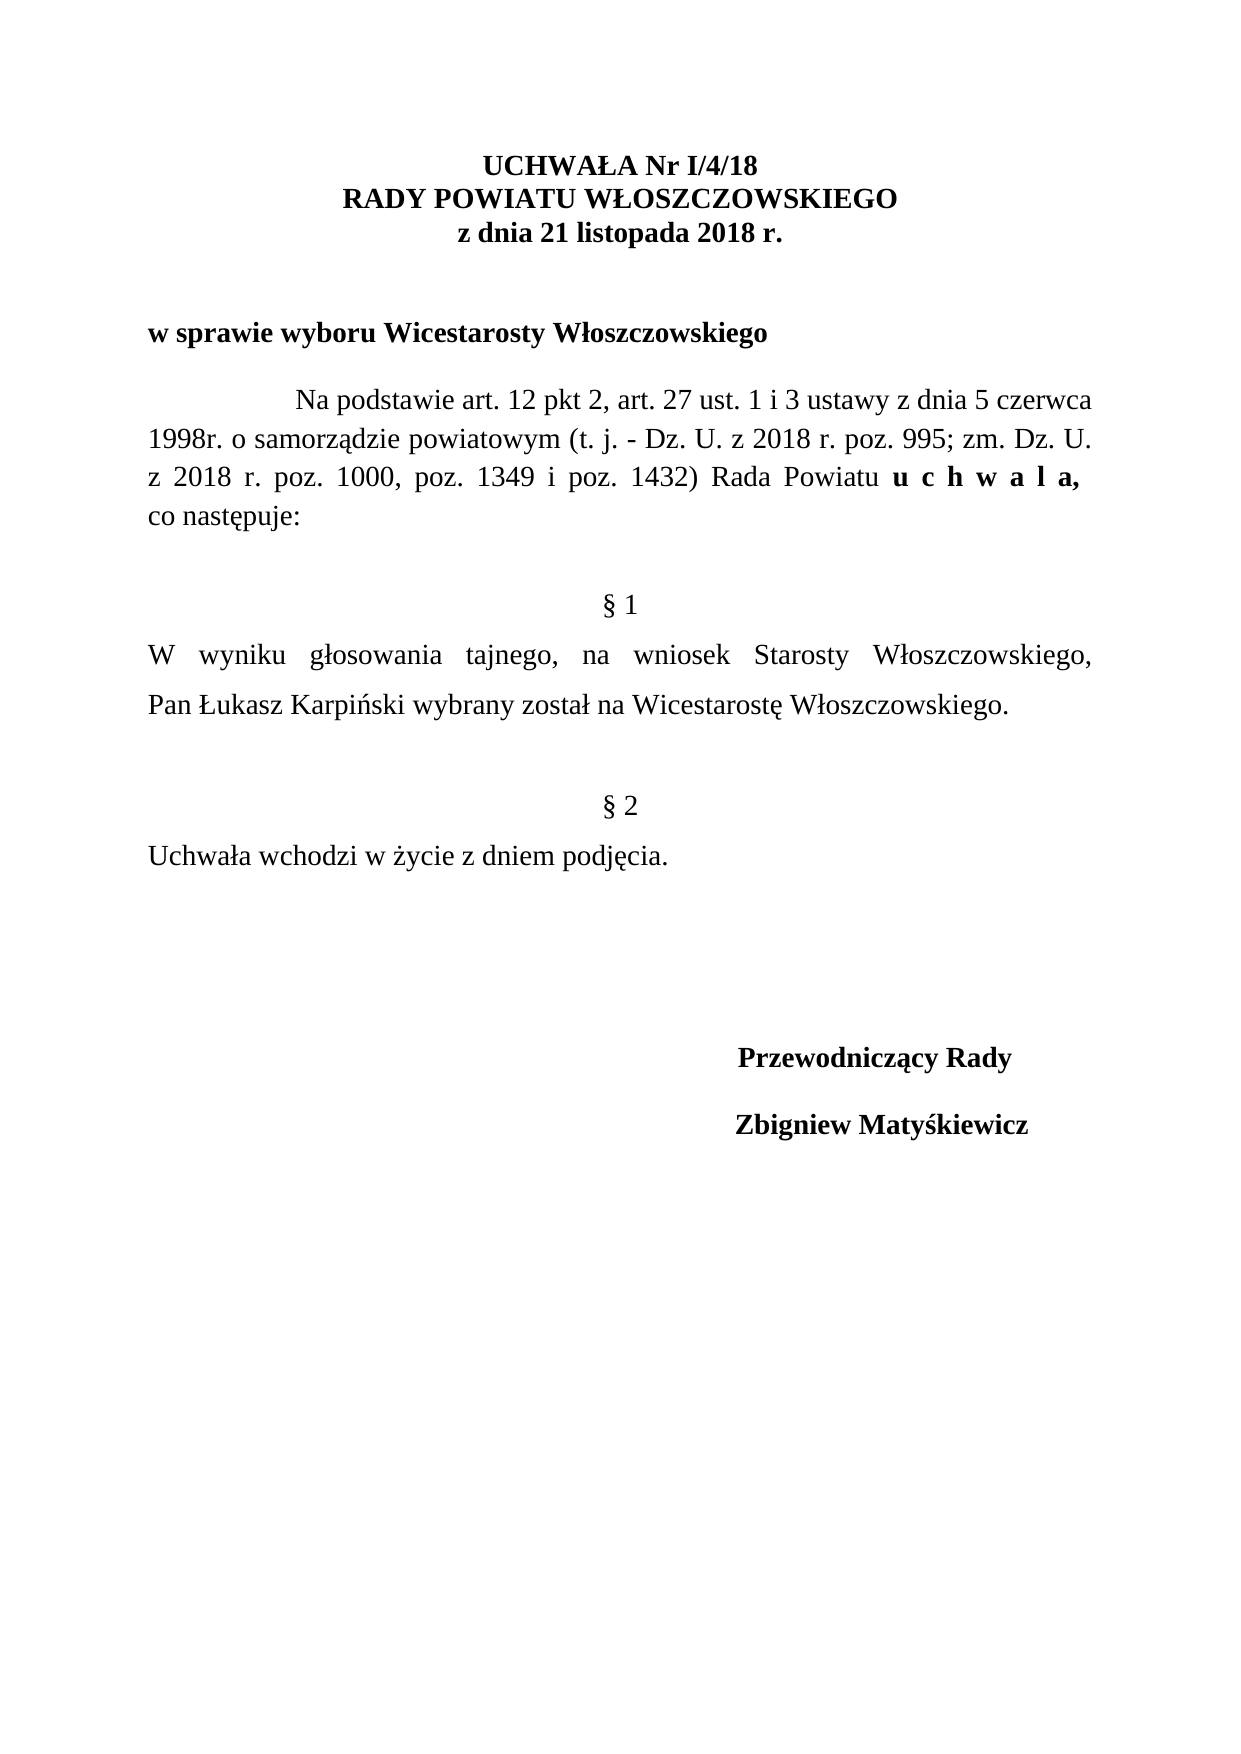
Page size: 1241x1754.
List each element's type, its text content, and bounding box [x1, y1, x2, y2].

title UCHWAŁA Nr I/4/18 [148, 148, 1093, 181]
text § 1 [148, 587, 1093, 620]
text Uchwała wchodzi w życie z dniem podjęcia. [148, 838, 1093, 872]
text § 2 [148, 788, 1093, 822]
text z dnia 21 listopada 2018 r. [148, 215, 1093, 248]
text RADY POWIATU WŁOSZCZOWSKIEGO [148, 181, 1093, 215]
text w sprawie wyboru Wicestarosty Włoszczowskiego [148, 315, 1093, 349]
title Zbigniew Matyśkiewicz [148, 1107, 1093, 1140]
text Przewodniczący Rady [664, 1040, 1093, 1073]
text Na podstawie art. 12 pkt 2, art. 27 ust. 1 i 3 ustawy z dnia 5 czerwca 1998r. o samorządzie powiatowym (t. j. - Dz. U. z 2018 r. poz. 995; zm. Dz. U. z 2018 r. poz. 1000, poz. 1349 i poz. 1432) Rada Powiatu u c h w a l a, co następuje: [148, 382, 1093, 532]
text W wyniku głosowania tajnego, na wniosek Starosty Włoszczowskiego, Pan Łukasz Karpiński wybrany został na Wicestarostę Włoszczowskiego. [148, 637, 1093, 721]
